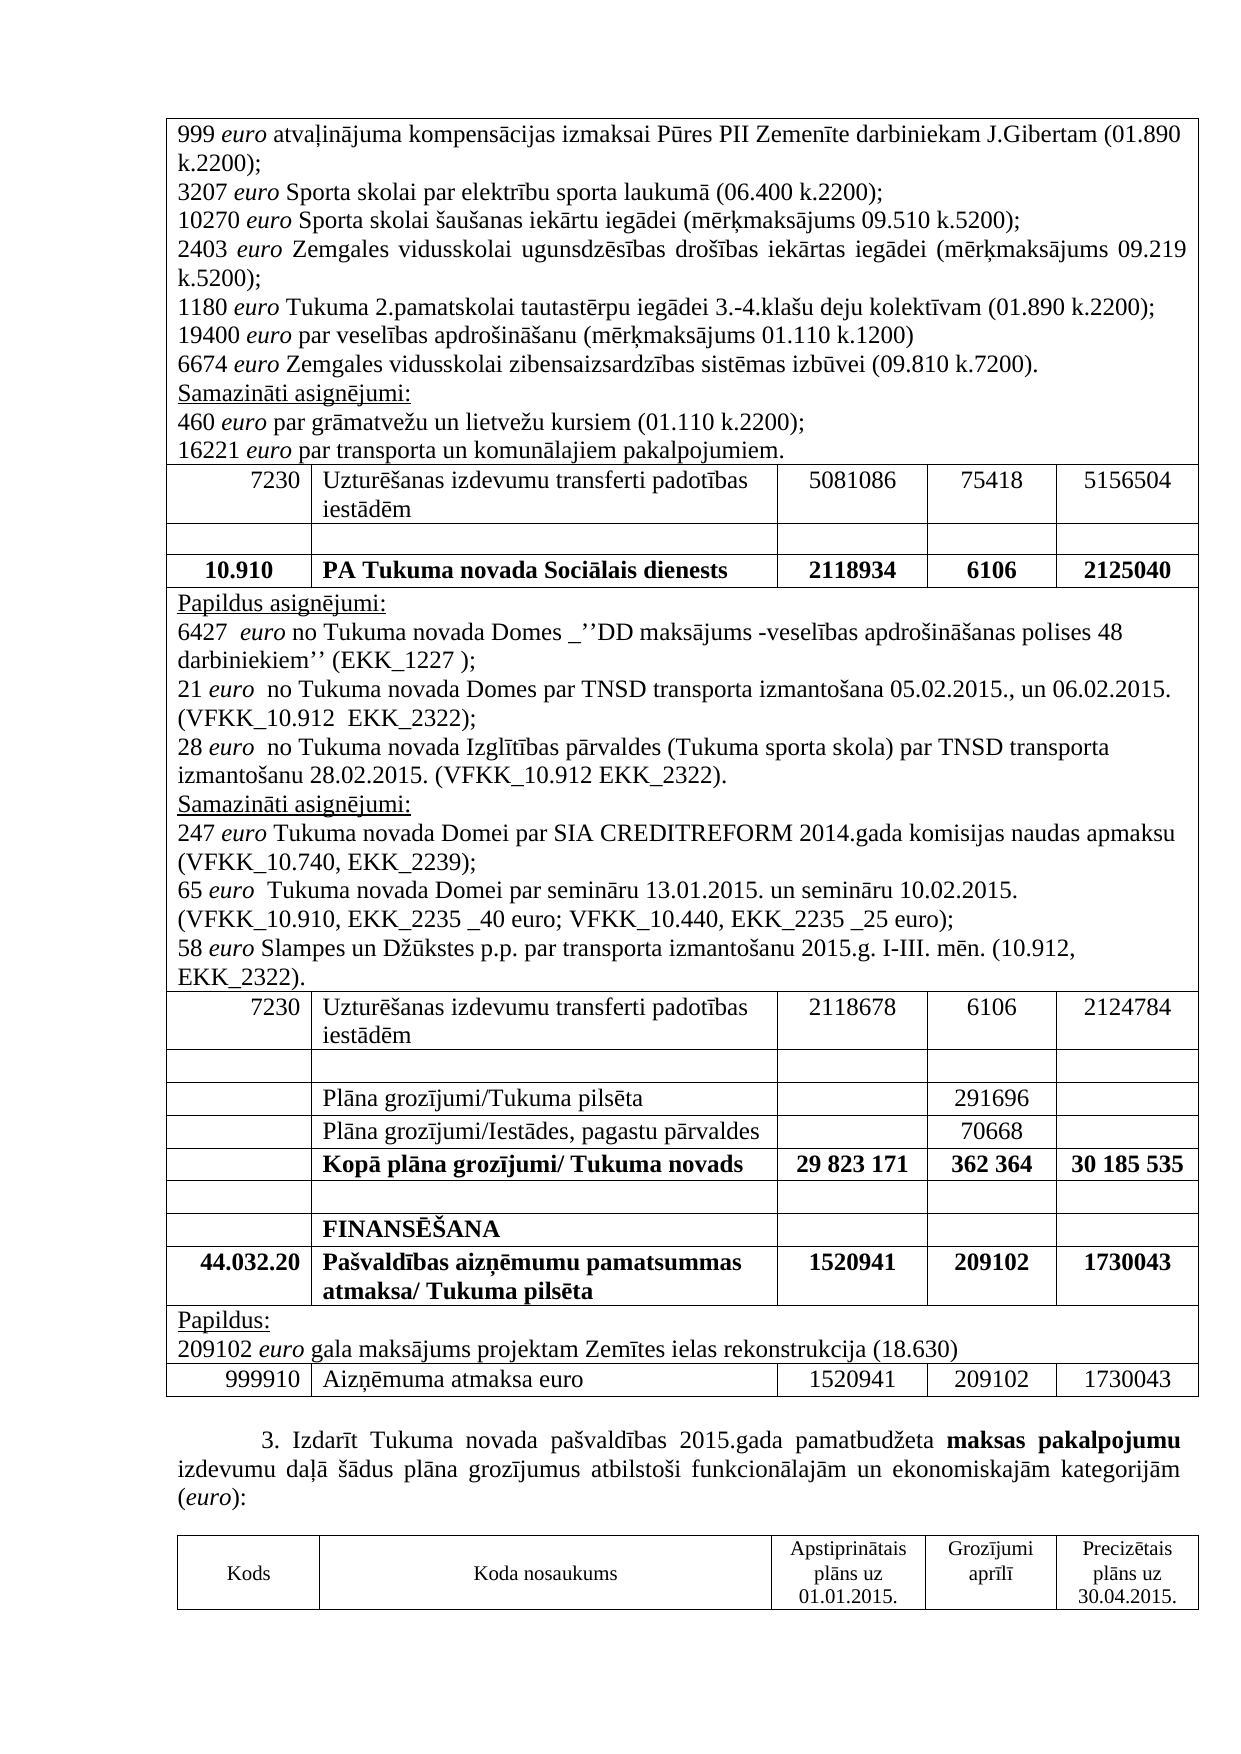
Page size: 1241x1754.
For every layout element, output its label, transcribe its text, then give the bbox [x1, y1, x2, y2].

table_cell Aizņēmuma atmaksa euro [312, 1364, 777, 1396]
table_cell Papildus: 209102 euro gala maksājums projektam Zemītes ielas rekonstrukcija (18.630) [167, 1306, 1198, 1363]
table_cell [1057, 1050, 1198, 1082]
table_header Kods [178, 1536, 319, 1608]
table_cell 2118678 [778, 992, 927, 1049]
table_cell 1730043 [1057, 1364, 1198, 1396]
table_cell [167, 1050, 311, 1082]
table_cell 44.032.20 [167, 1247, 311, 1304]
table_cell [312, 524, 777, 554]
table_cell [312, 1050, 777, 1082]
table_cell [167, 1214, 311, 1246]
table_cell [778, 1116, 927, 1148]
table_header Koda nosaukums [320, 1536, 771, 1608]
table_cell Uzturēšanas izdevumu transferti padotības iestādēm [312, 992, 777, 1049]
table_cell [778, 1083, 927, 1115]
table_header Grozījumi aprīlī [926, 1536, 1056, 1608]
text 3. Izdarīt Tukuma novada pašvaldības 2015.gada pamatbudžeta maksas pakalpojumu izdevumu daļā šādus plāna grozījumus atbilstoši funkcionālajām un ekonomiskajām kategorijām (euro): [177, 1425, 1181, 1511]
table_cell Pašvaldības aizņēmumu pamatsummas atmaksa/ Tukuma pilsēta [312, 1247, 777, 1304]
table_cell 1730043 [1057, 1247, 1198, 1304]
table_cell Kopā plāna grozījumi/ Tukuma novads [312, 1149, 777, 1180]
table_cell 362 364 [928, 1149, 1056, 1180]
table_cell [778, 1181, 927, 1213]
table_cell [312, 1181, 777, 1213]
table_cell [778, 1214, 927, 1246]
table_cell [167, 524, 311, 554]
table_cell [167, 1083, 311, 1115]
table_cell 1520941 [778, 1247, 927, 1304]
table_cell [1057, 524, 1198, 554]
table_cell Papildus asignējumi: 6427 euro no Tukuma novada Domes _’’DD maksājums -veselības apdrošināšanas polises 48 darbiniekiem’’ (EKK_1227 ); 21 euro no Tukuma novada Domes par TNSD transporta izmantošana 05.02.2015., un 06.02.2015. (VFKK_10.912 EKK_2322); 28 euro no Tukuma novada Izglītības pārvaldes (Tukuma sporta skola) par TNSD transporta izmantošanu 28.02.2015. (VFKK_10.912 EKK_2322). Samazināti asignējumi: 247 euro Tukuma novada Domei par SIA CREDITREFORM 2014.gada komisijas naudas apmaksu (VFKK_10.740, EKK_2239); 65 euro Tukuma novada Domei par semināru 13.01.2015. un semināru 10.02.2015. (VFKK_10.910, EKK_2235 _40 euro; VFKK_10.440, EKK_2235 _25 euro); 58 euro Slampes un Džūkstes p.p. par transporta izmantošanu 2015.g. I-III. mēn. (10.912, EKK_2322). [167, 588, 1198, 991]
table_cell PA Tukuma novada Sociālais dienests [312, 555, 777, 587]
table_cell [167, 1181, 311, 1213]
table_cell 2118934 [778, 555, 927, 587]
table_cell [928, 1050, 1056, 1082]
table_cell 6106 [928, 555, 1056, 587]
table_cell 209102 [928, 1364, 1056, 1396]
table_cell Plāna grozījumi/Tukuma pilsēta [312, 1083, 777, 1115]
table_cell Plāna grozījumi/Iestādes, pagastu pārvaldes [312, 1116, 777, 1148]
table_cell 2124784 [1057, 992, 1198, 1049]
table_cell 30 185 535 [1057, 1149, 1198, 1180]
table_cell [1057, 1083, 1198, 1115]
table_cell 7230 [167, 465, 311, 523]
table_cell 10.910 [167, 555, 311, 587]
table_cell 5156504 [1057, 465, 1198, 523]
table_cell [1057, 1181, 1198, 1213]
table_cell 1520941 [778, 1364, 927, 1396]
table_cell [778, 1050, 927, 1082]
table_cell 29 823 171 [778, 1149, 927, 1180]
table_cell [1057, 1116, 1198, 1148]
table_cell 70668 [928, 1116, 1056, 1148]
table_cell 6106 [928, 992, 1056, 1049]
table_header Precizētais uz 30.04.2015. [1057, 1536, 1198, 1608]
table_cell 5081086 [778, 465, 927, 523]
table_cell 7230 [167, 992, 311, 1049]
table_cell 209102 [928, 1247, 1056, 1304]
table_cell [778, 524, 927, 554]
table_cell [928, 1214, 1056, 1246]
table_cell 291696 [928, 1083, 1056, 1115]
table_cell 2125040 [1057, 555, 1198, 587]
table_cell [167, 119, 1198, 464]
table_cell [167, 1116, 311, 1148]
table_cell [1057, 1214, 1198, 1246]
table_cell FINANSĒŠANA [312, 1214, 777, 1246]
table_cell Uzturēšanas izdevumu transferti padotības iestādēm [312, 465, 777, 523]
table_cell 75418 [928, 465, 1056, 523]
table_cell [928, 1181, 1056, 1213]
table_header Apstiprinātais uz 01.01.2015. [772, 1536, 925, 1608]
table_cell [928, 524, 1056, 554]
table_cell [167, 1149, 311, 1180]
table_cell 999910 [167, 1364, 311, 1396]
